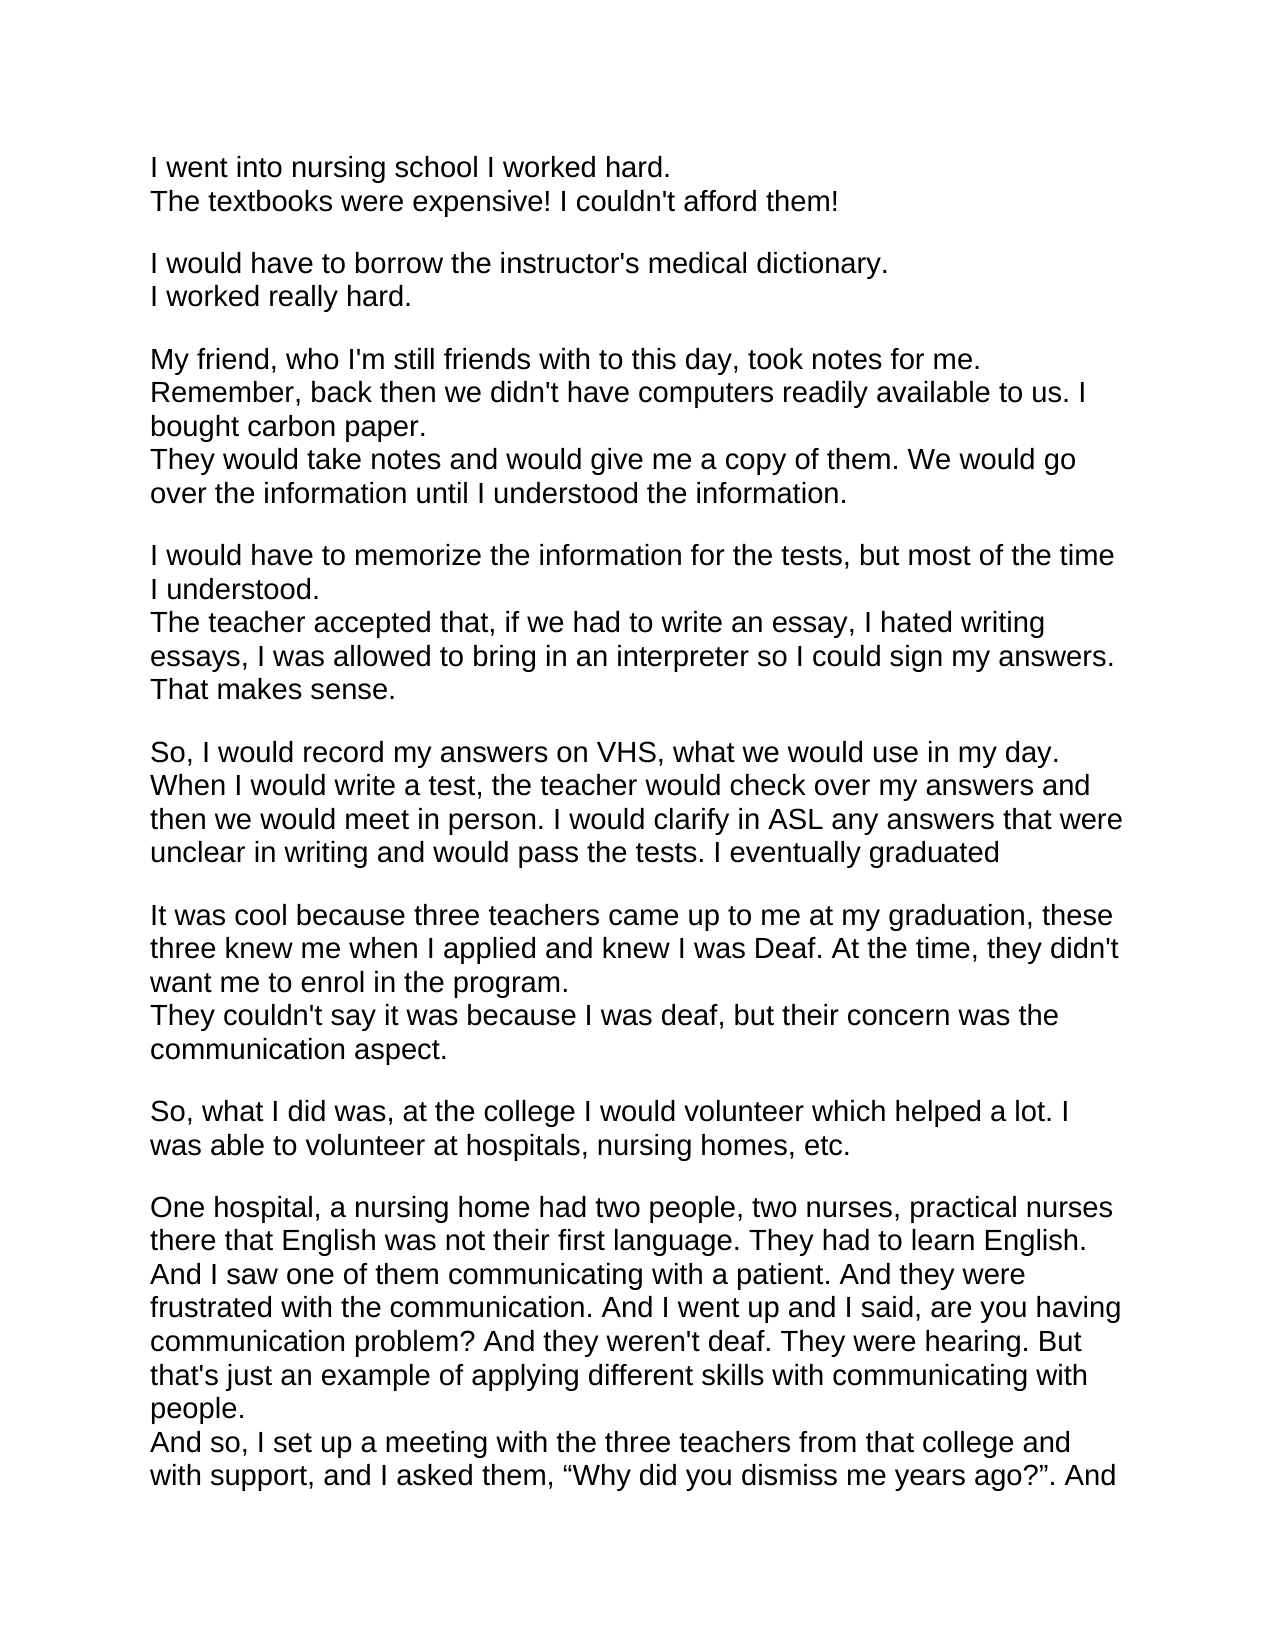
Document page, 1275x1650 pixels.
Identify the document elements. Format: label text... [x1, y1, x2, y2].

text When I would write a test, the teacher would check over my answers and then we would meet in person. I would clarify in ASL any answers that were unclear in writing and would pass the tests. I eventually graduated [150, 768, 1125, 869]
text I would have to borrow the instructor's medical dictionary. [150, 246, 1125, 279]
text They couldn't say it was because I was deaf, but their concern was the communication aspect. [150, 998, 1125, 1065]
text It was cool because three teachers came up to me at my graduation, these three knew me when I applied and knew I was Deaf. At the time, they didn't want me to enrol in the program. [150, 897, 1125, 998]
text The textbooks were expensive! I couldn't afford them! [150, 183, 1125, 217]
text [150, 1424, 1125, 1492]
text I worked really hard. [150, 279, 1125, 313]
text So, I would record my answers on VHS, what we would use in my day. [150, 734, 1125, 768]
text The teacher accepted that, if we had to write an essay, I hated writing essays, I was allowed to bring in an interpreter so I could sign my answers. That makes sense. [150, 605, 1125, 706]
text Remember, back then we didn't have computers readily available to us. I bought carbon paper. [150, 375, 1125, 442]
text One hospital, a nursing home had two people, two nurses, practical nurses there that English was not their first language. They had to learn English. And I saw one of them communicating with a patient. And they were frustrated with the communication. And I went up and I said, are you having communication problem? And they weren't deaf. They were hearing. But that's just an example of applying different skills with communicating with people. [150, 1190, 1125, 1424]
text I would have to memorize the information for the tests, but most of the time I understood. [150, 538, 1125, 605]
text So, what I did was, at the college I would volunteer which helped a lot. I was able to volunteer at hospitals, nursing homes, etc. [150, 1094, 1125, 1161]
text My friend, who I'm still friends with to this day, took notes for me. [150, 342, 1125, 375]
text They would take notes and would give me a copy of them. We would go over the information until I understood the information. [150, 442, 1125, 509]
text I went into nursing school I worked hard. [150, 150, 1125, 183]
